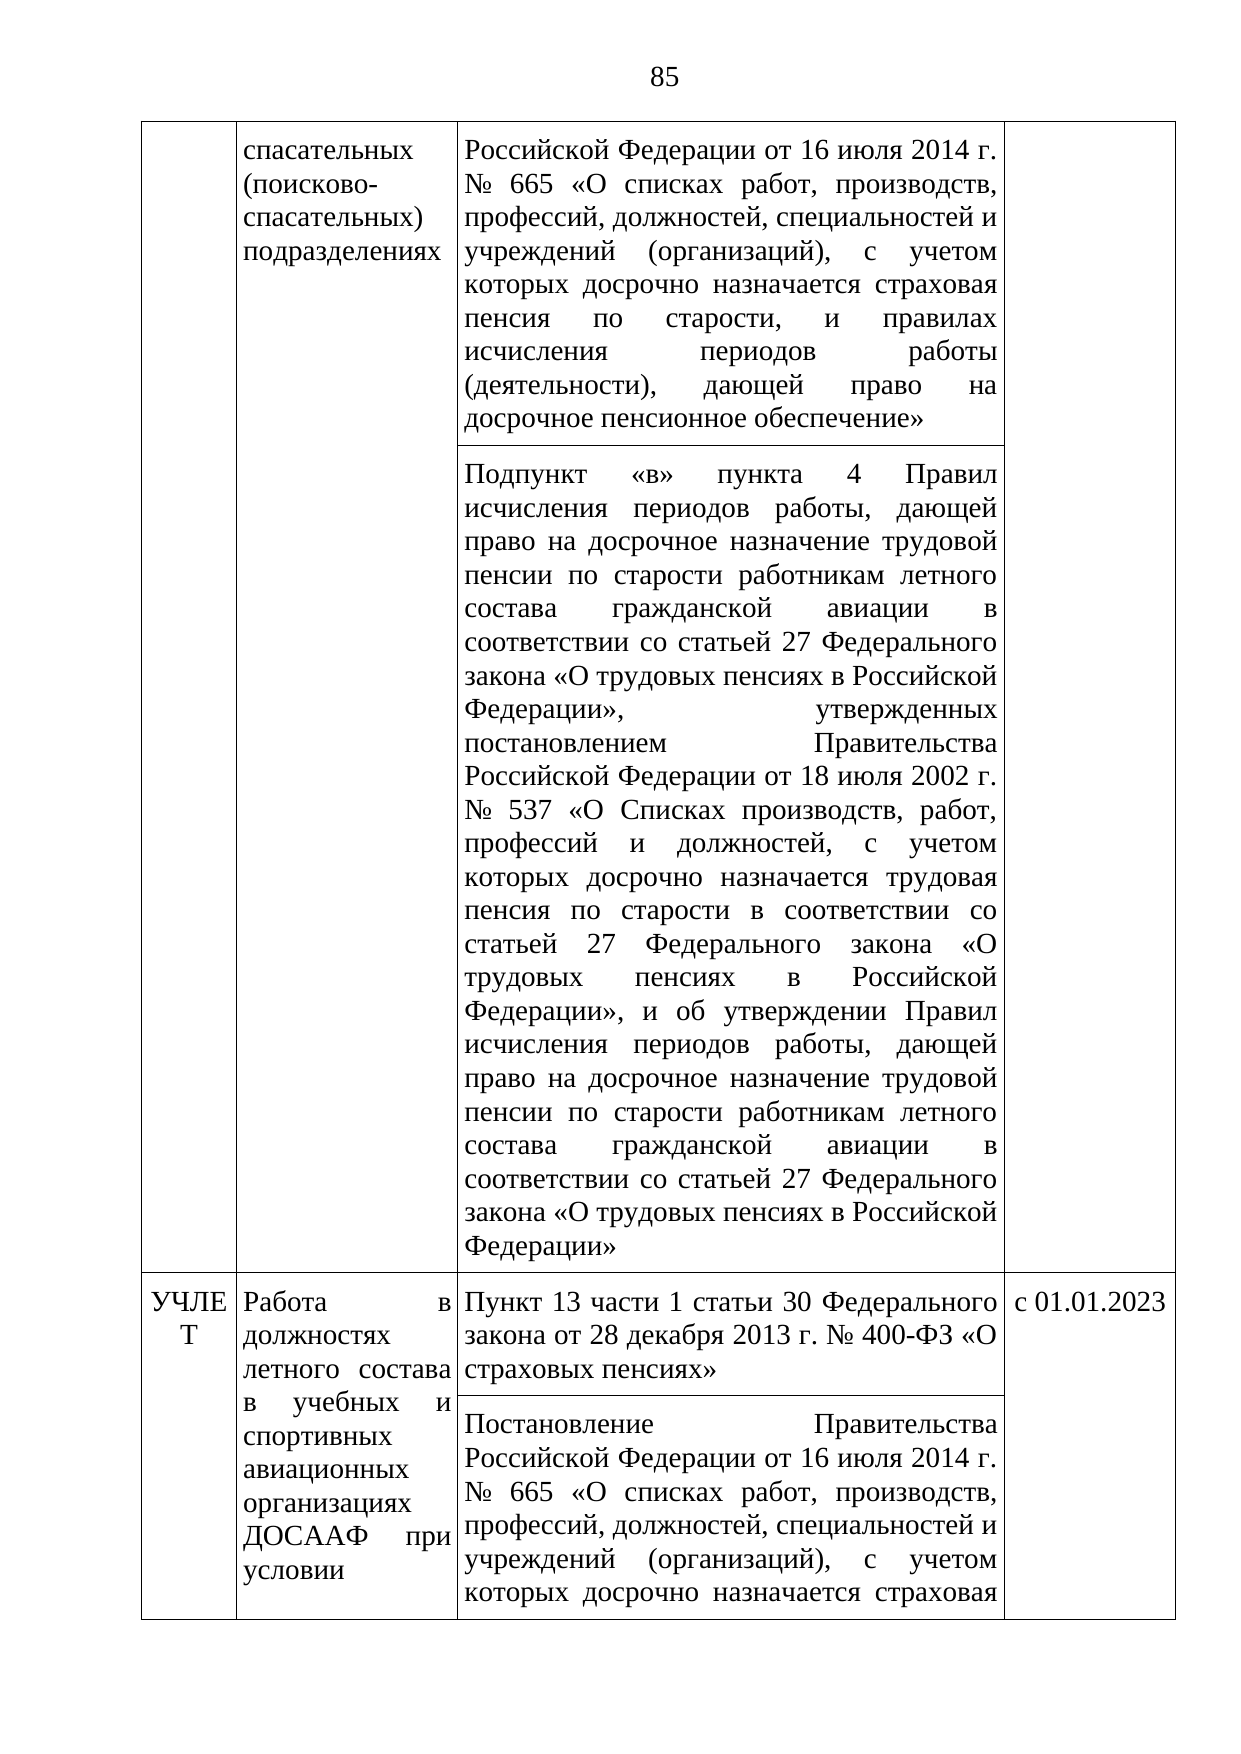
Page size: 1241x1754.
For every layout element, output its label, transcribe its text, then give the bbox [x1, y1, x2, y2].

table_cell Пункт 13 части 1 статьи 30 Федерального закона от 28 декабря 2013 г. № 400-ФЗ «О страховых пенсиях» [458, 1273, 1004, 1395]
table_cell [458, 122, 1004, 445]
table_cell УЧЛЕТ [142, 1273, 236, 1618]
table_cell с 01.01.2023 [1005, 1273, 1175, 1618]
table_cell Подпункт «в» пункта 4 Правил исчисления периодов работы, дающей право на досрочное назначение трудовой пенсии по старости работникам летного состава гражданской авиации в соответствии со статьей 27 Федерального закона «О трудовых пенсиях в Российской Федерации», утвержденных постановлением Правительства Российской Федерации от 18 июля 2002 г. № 537 «О Списках производств, работ, профессий и должностей, с учетом которых досрочно назначается трудовая пенсия по старости в соответствии со статьей 27 Федерального закона «О трудовых пенсиях в Российской Федерации», и об утверждении Правил исчисления периодов работы, дающей право на досрочное назначение трудовой пенсии по старости работникам летного состава гражданской авиации в соответствии со статьей 27 Федерального закона «О трудовых пенсиях в Российской Федерации» [458, 446, 1004, 1272]
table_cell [458, 1396, 1004, 1618]
table_cell Работа в должностях летного состава в учебных и спортивных авиационных организациях ДОСААФ при условии выполнения плана учебно-летной подготовки [237, 1273, 457, 1618]
